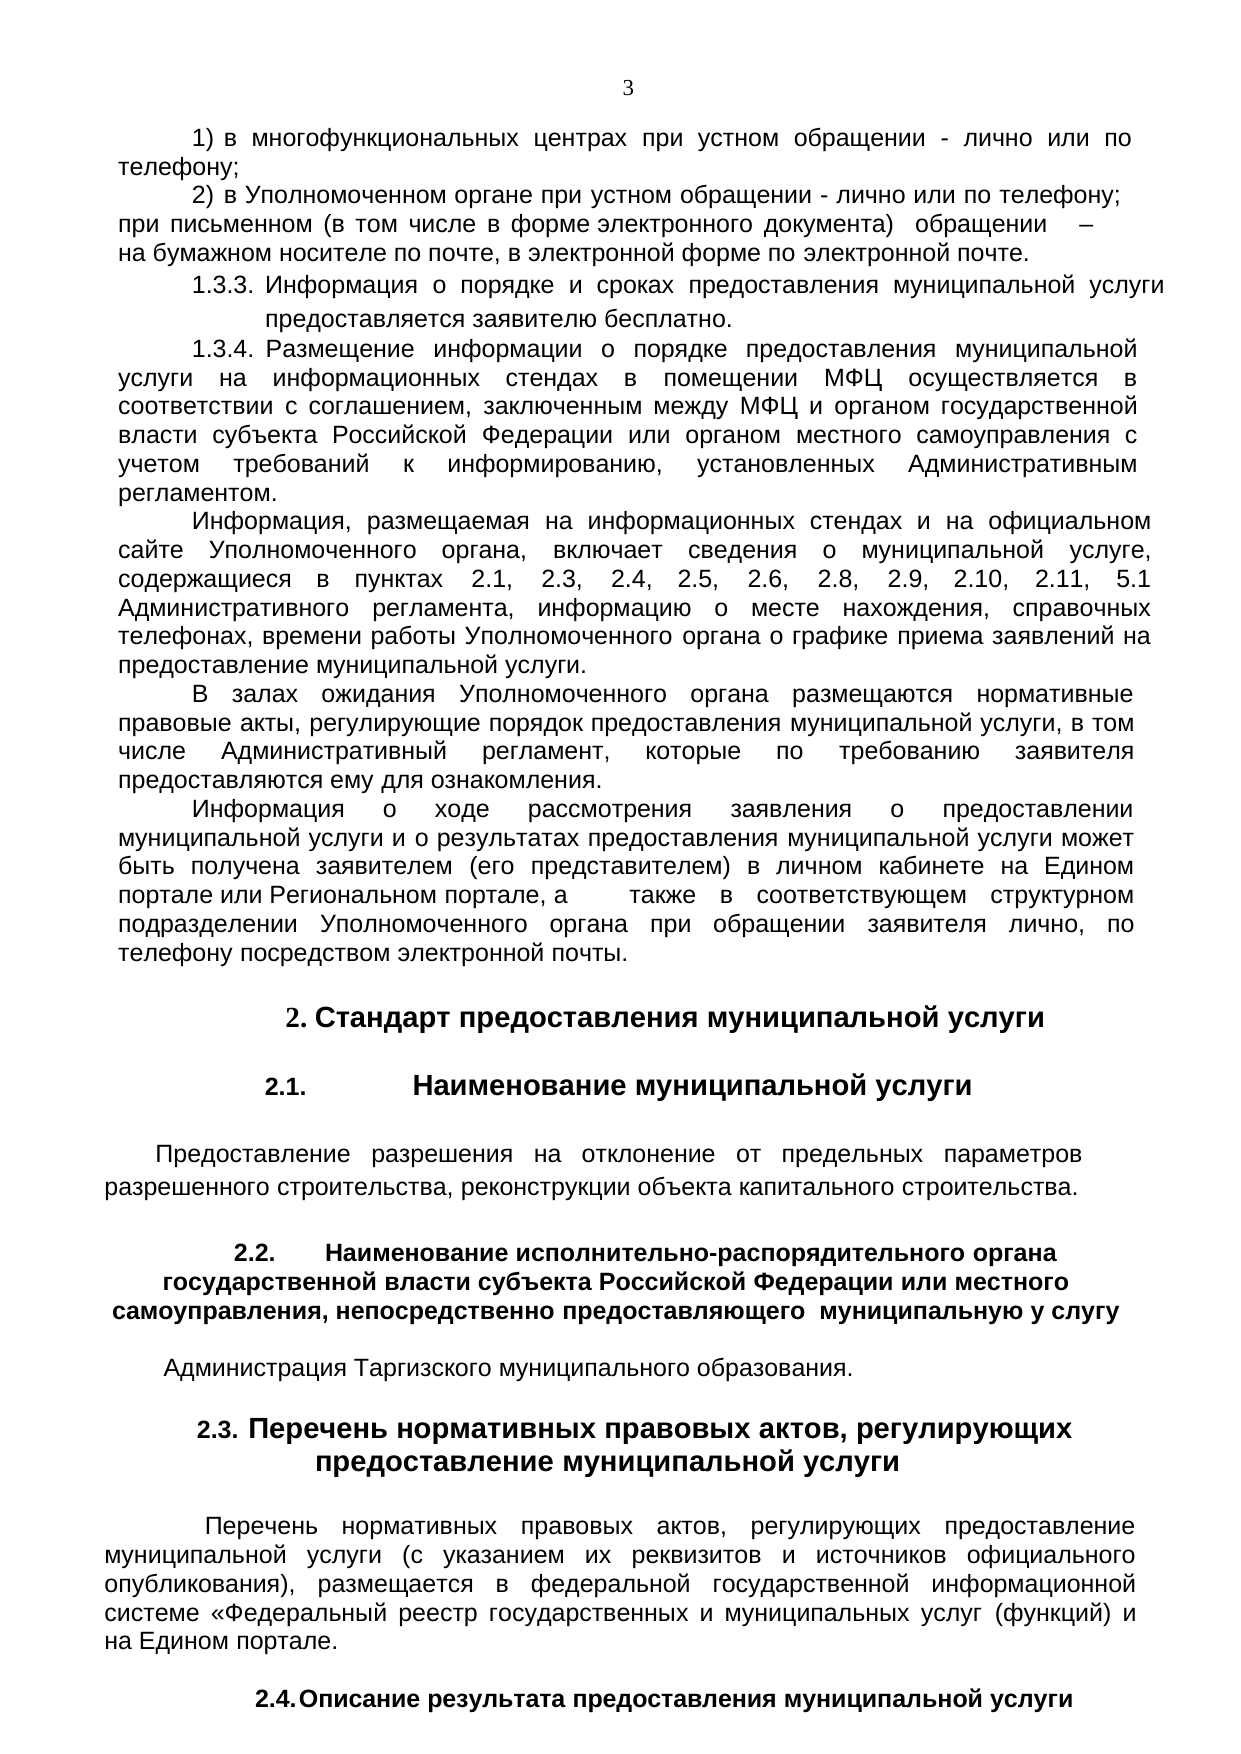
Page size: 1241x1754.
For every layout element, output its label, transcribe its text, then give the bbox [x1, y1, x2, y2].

text В залах ожидания Уполномоченного органа размещаются нормативные правовые акты, регулирующие порядок предоставления муниципальной услуги, в том числе Административный регламент, которые по требованию заявителя предоставляются ему для ознакомления. [118, 679, 1134, 794]
text Информация о ходе рассмотрения заявления о предоставлении муниципальной услуги и о результатах предоставления муниципальной услуги может быть получена заявителем (его представителем) в личном кабинете на Едином портале или Региональном портале, а также в соответствующем структурном подразделении Уполномоченного органа при обращении заявителя лично, по телефону посредством электронной почты. [118, 794, 1134, 966]
list в многофункциональных центрах при устном обращении - лично или по телефону; [118, 123, 1132, 180]
list Администрация Таргизского муниципального образования. [163, 1353, 1127, 1382]
list Перечень нормативных правовых актов, регулирующих предоставление муниципальной услуги [104, 1411, 1111, 1478]
text Перечень нормативных правовых актов, регулирующих предоставление муниципальной услуги (с указанием их реквизитов и источников официального опубликования), размещается в федеральной государственной информационной системе «Федеральный реестр государственных и муниципальных услуг (функций) и на Едином портале. [104, 1511, 1136, 1655]
list Наименование исполнительно-распорядительного органа государственной власти субъекта Российской Федерации или местного самоуправления, непосредственно предоставляющего муниципальную у слугу [104, 1238, 1127, 1324]
list в Уполномоченном органе при устном обращении - лично или по телефону; при письменном (в том числе в форме электронного документа) обращении – на бумажном носителе по почте, в электронной форме по электронной почте. [118, 180, 1121, 267]
list Размещение информации о порядке предоставления муниципальной услуги на информационных стендах в помещении МФЦ осуществляется в соответствии с соглашением, заключенным между МФЦ и органом государственной власти субъекта Российской Федерации или органом местного самоуправления с учетом требований к информированию, установленных Административным регламентом. [118, 334, 1138, 506]
list Наименование муниципальной услуги [104, 1067, 1082, 1101]
list Описание результата предоставления муниципальной услуги [163, 1684, 1165, 1712]
text Информация, размещаемая на информационных стендах и на официальном сайте Уполномоченного органа, включает сведения о муниципальной услуге, содержащиеся в пунктах 2.1, 2.3, 2.4, 2.5, 2.6, 2.8, 2.9, 2.10, 2.11, 5.1 Административного регламента, информацию о месте нахождения, справочных телефонах, времени работы Уполномоченного органа о графике приема заявлений на предоставление муниципальной услуги. [118, 506, 1151, 679]
list Информация о порядке и сроках предоставления муниципальной услуги предоставляется заявителю бесплатно. [192, 267, 1165, 334]
list Предоставление разрешения на отклонение от предельных параметров разрешенного строительства, реконструкции объекта капитального строительства. [104, 1139, 1082, 1201]
subtitle Стандарт предоставления муниципальной услуги [165, 1000, 1165, 1034]
